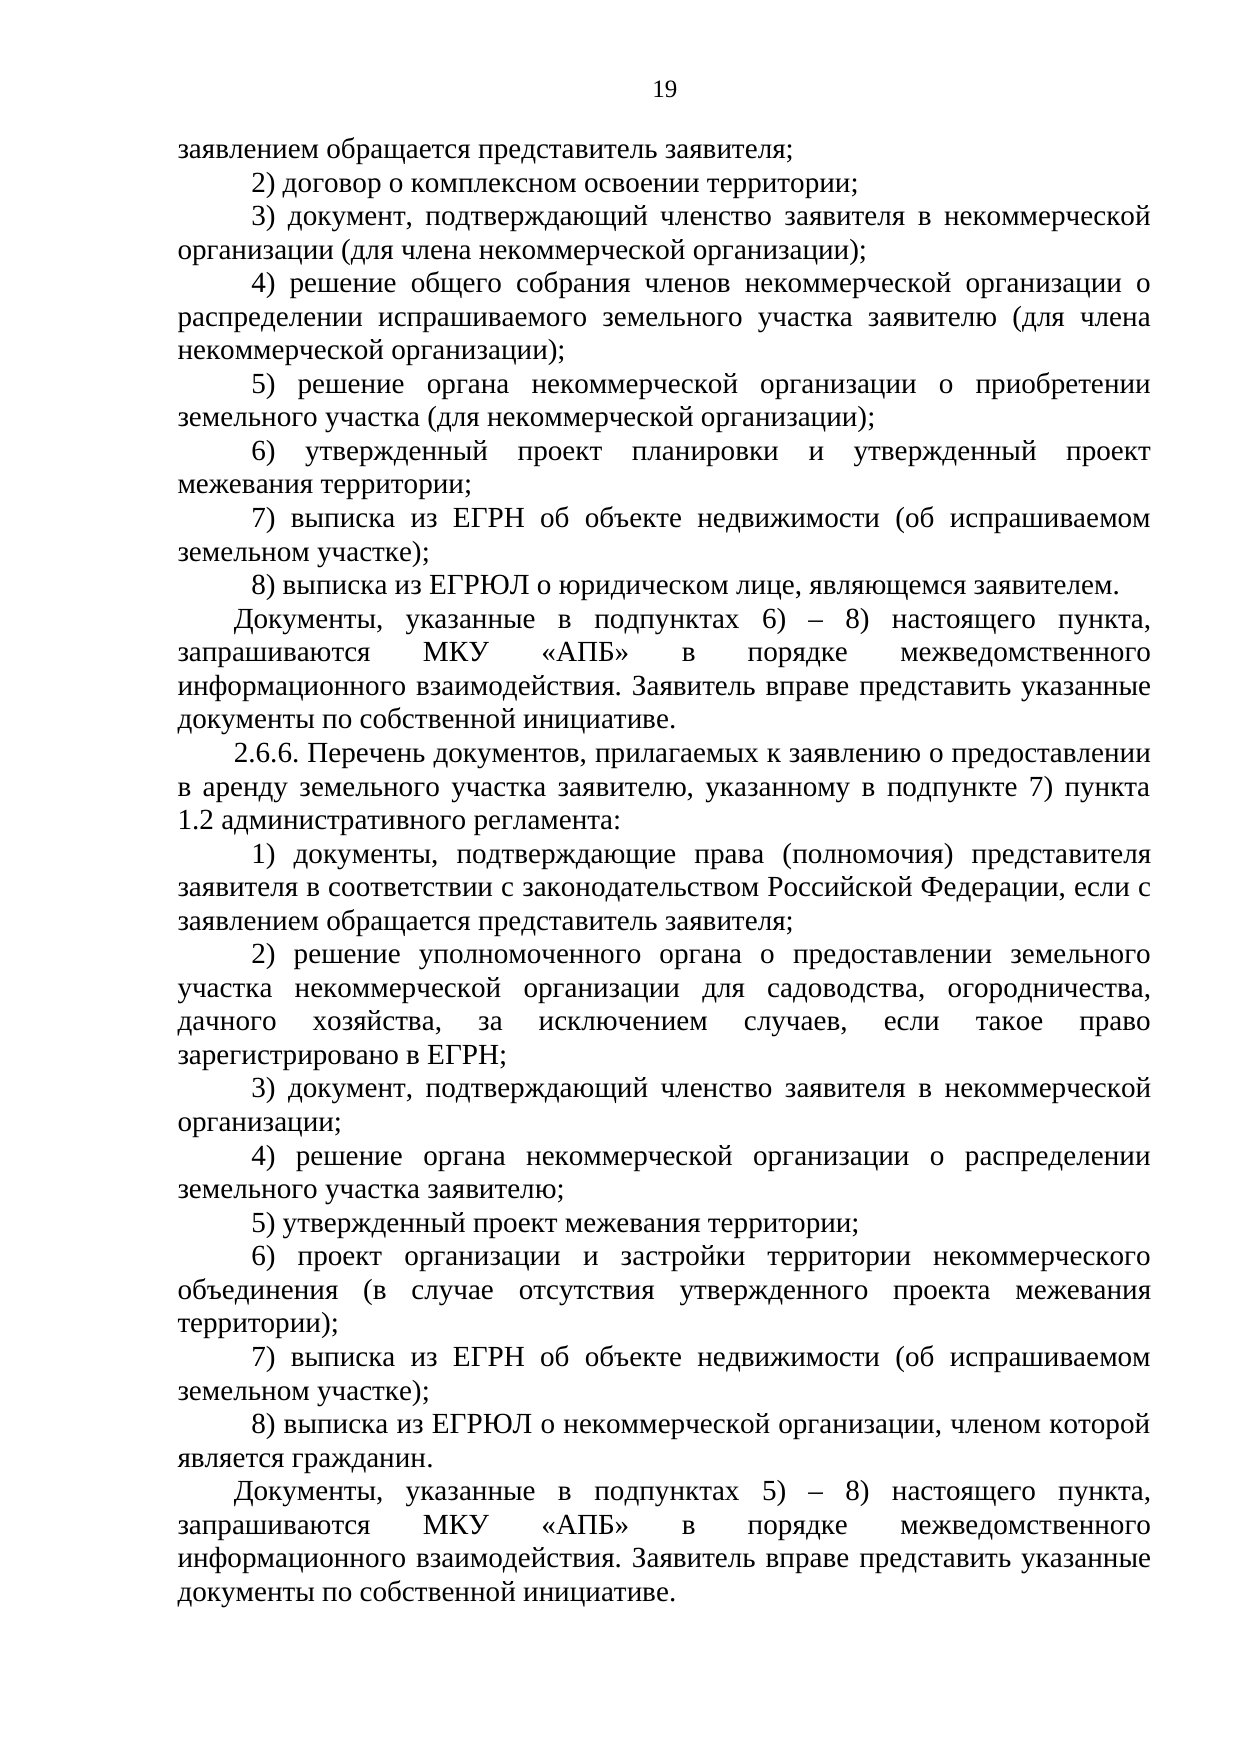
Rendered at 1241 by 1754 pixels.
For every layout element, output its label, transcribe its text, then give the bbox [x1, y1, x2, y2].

text 6) проект организации и застройки территории некоммерческого объединения (в случае отсутствия утвержденного проекта межевания территории); [177, 1238, 1152, 1339]
text 4) решение органа некоммерческой организации о распределении земельного участка заявителю; [177, 1138, 1152, 1205]
text 7) выписка из ЕГРН об объекте недвижимости (об испрашиваемом земельном участке); [177, 500, 1152, 567]
text 5) утвержденный проект межевания территории; [177, 1205, 1152, 1238]
text 4) решение общего собрания членов некоммерческой организации о распределении испрашиваемого земельного участка заявителю (для члена некоммерческой организации); [177, 265, 1152, 366]
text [177, 131, 1152, 165]
text Документы, указанные в подпунктах 5) – 8) настоящего пункта, запрашиваются МКУ «АПБ» в порядке межведомственного информационного взаимодействия. Заявитель вправе представить указанные документы по собственной инициативе. [177, 1473, 1152, 1608]
text 3) документ, подтверждающий членство заявителя в некоммерческой организации (для члена некоммерческой организации); [177, 198, 1152, 265]
text 7) выписка из ЕГРН об объекте недвижимости (об испрашиваемом земельном участке); [177, 1339, 1152, 1406]
text 5) решение органа некоммерческой организации о приобретении земельного участка (для некоммерческой организации); [177, 366, 1152, 433]
text 8) выписка из ЕГРЮЛ о юридическом лице, являющемся заявителем. [177, 567, 1152, 601]
text 2.6.6. Перечень документов, прилагаемых к заявлению о предоставлении в аренду земельного участка заявителю, указанному в подпункте 7) пункта 1.2 административного регламента: [177, 735, 1152, 836]
text 6) утвержденный проект планировки и утвержденный проект межевания территории; [177, 433, 1152, 500]
text 3) документ, подтверждающий членство заявителя в некоммерческой организации; [177, 1071, 1152, 1138]
text 2) договор о комплексном освоении территории; [177, 165, 1152, 198]
text 2) решение уполномоченного органа о предоставлении земельного участка некоммерческой организации для садоводства, огородничества, дачного хозяйства, за исключением случаев, если такое право зарегистрировано в ЕГРН; [177, 936, 1152, 1071]
text Документы, указанные в подпунктах 6) – 8) настоящего пункта, запрашиваются МКУ «АПБ» в порядке межведомственного информационного взаимодействия. Заявитель вправе представить указанные документы по собственной инициативе. [177, 601, 1152, 735]
text 8) выписка из ЕГРЮЛ о некоммерческой организации, членом которой является гражданин. [177, 1406, 1152, 1473]
